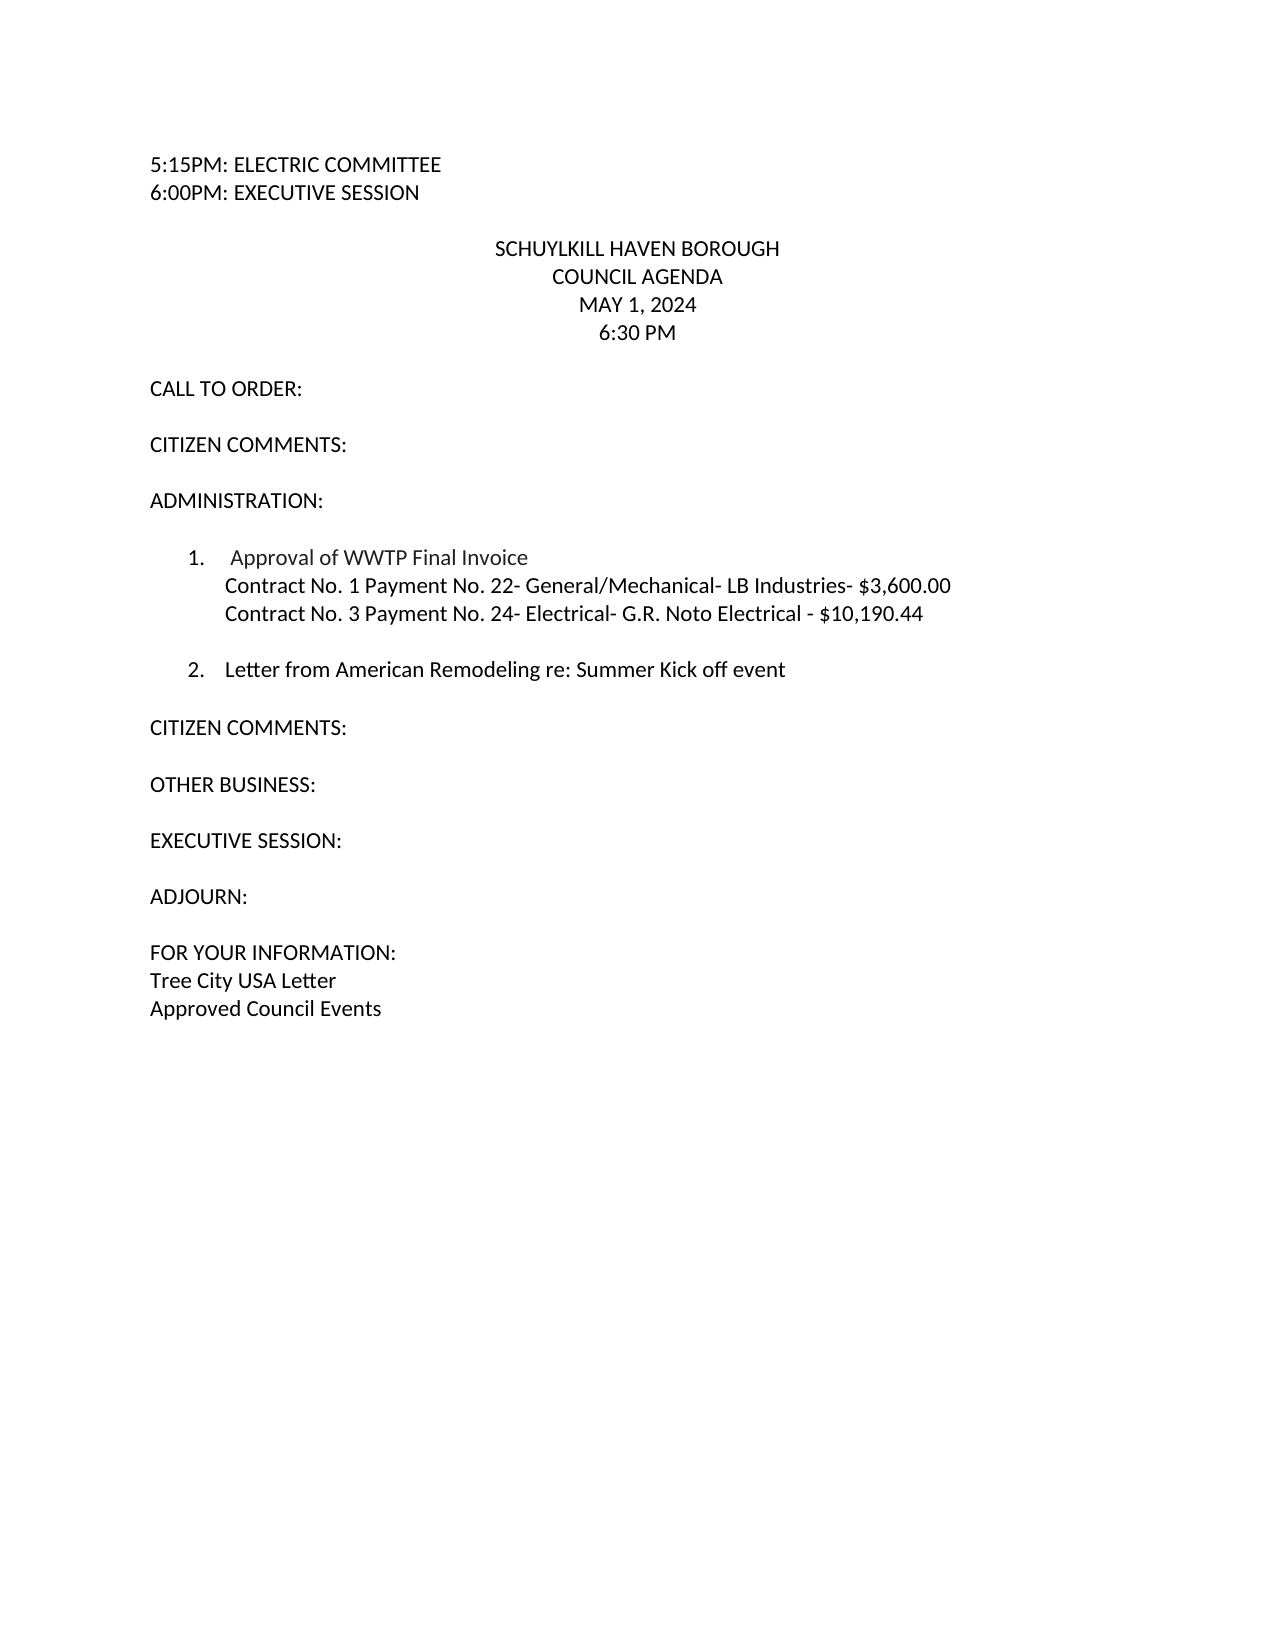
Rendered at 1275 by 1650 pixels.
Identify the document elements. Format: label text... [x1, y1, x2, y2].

text 6:30 PM [150, 318, 1125, 346]
text 6:00PM: EXECUTIVE SESSION [150, 178, 1125, 206]
text CITIZEN COMMENTS: [150, 430, 1125, 458]
text FOR YOUR INFORMATION: Tree City USA Letter Approved Council Events [150, 938, 1125, 1050]
text ADJOURN: [150, 882, 1125, 910]
text COUNCIL AGENDA [150, 262, 1125, 290]
text OTHER BUSINESS: [150, 770, 1125, 798]
list Approval of WWTP Final Invoice Contract No. 1 Payment No. 22- General/Mechanical- LB Industries- $3,600.00 Contract No. 3 Payment No. 24- Electrical- G.R. Noto Electrical - $10,190.44 [187, 543, 1125, 656]
text EXECUTIVE SESSION: [150, 826, 1125, 854]
text 5:15PM: ELECTRIC COMMITTEE [150, 150, 1125, 178]
text CALL TO ORDER: [150, 374, 1125, 402]
text SCHUYLKILL HAVEN BOROUGH [150, 234, 1125, 262]
text ADMINISTRATION: [150, 486, 1125, 514]
text CITIZEN COMMENTS: [150, 713, 1125, 741]
list Letter from American Remodeling re: Summer Kick off event [187, 656, 1125, 683]
text MAY 1, 2024 [150, 290, 1125, 318]
